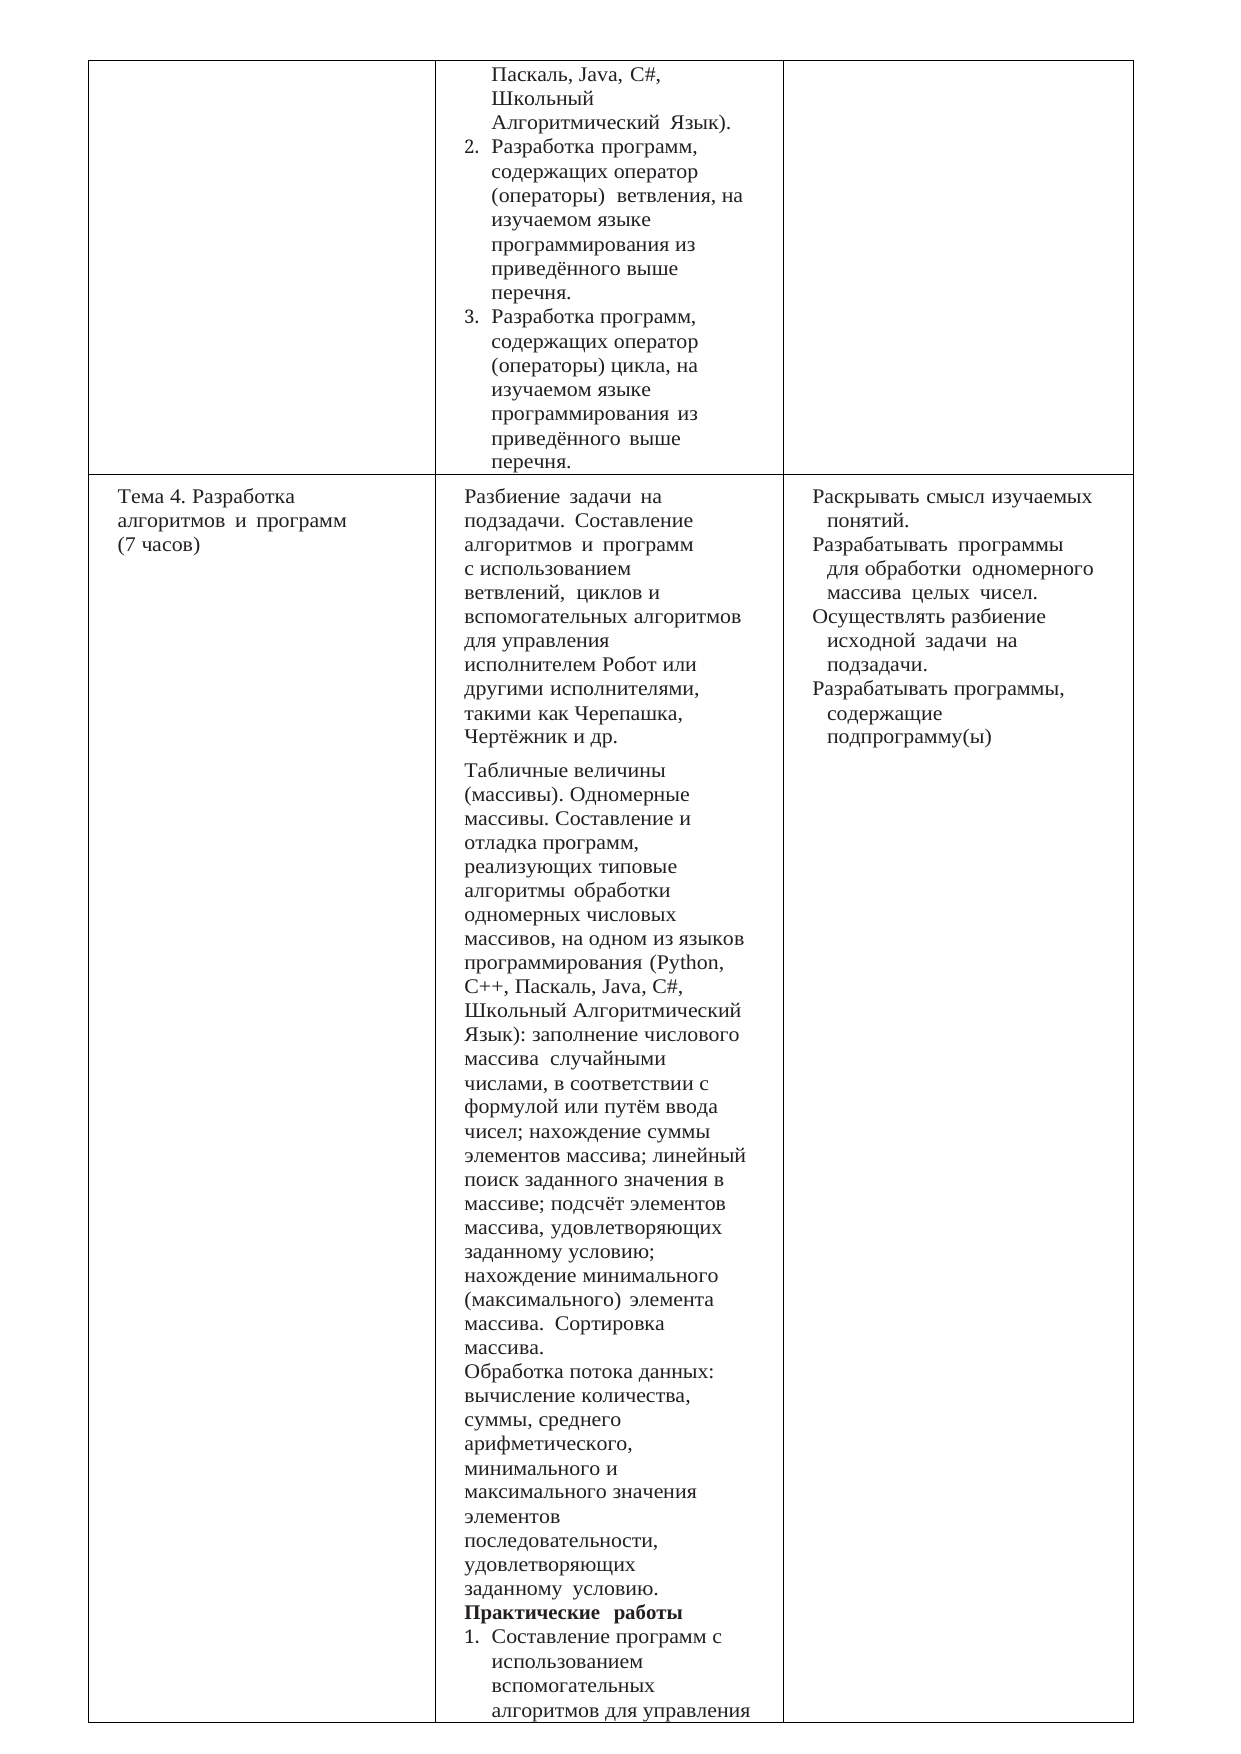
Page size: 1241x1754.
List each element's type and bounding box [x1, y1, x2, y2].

table_cell [89, 475, 435, 1722]
table_cell [436, 475, 783, 1722]
table_cell [784, 475, 1133, 1722]
table_cell [436, 61, 783, 473]
table_cell [784, 61, 1133, 473]
table_cell [89, 61, 435, 473]
